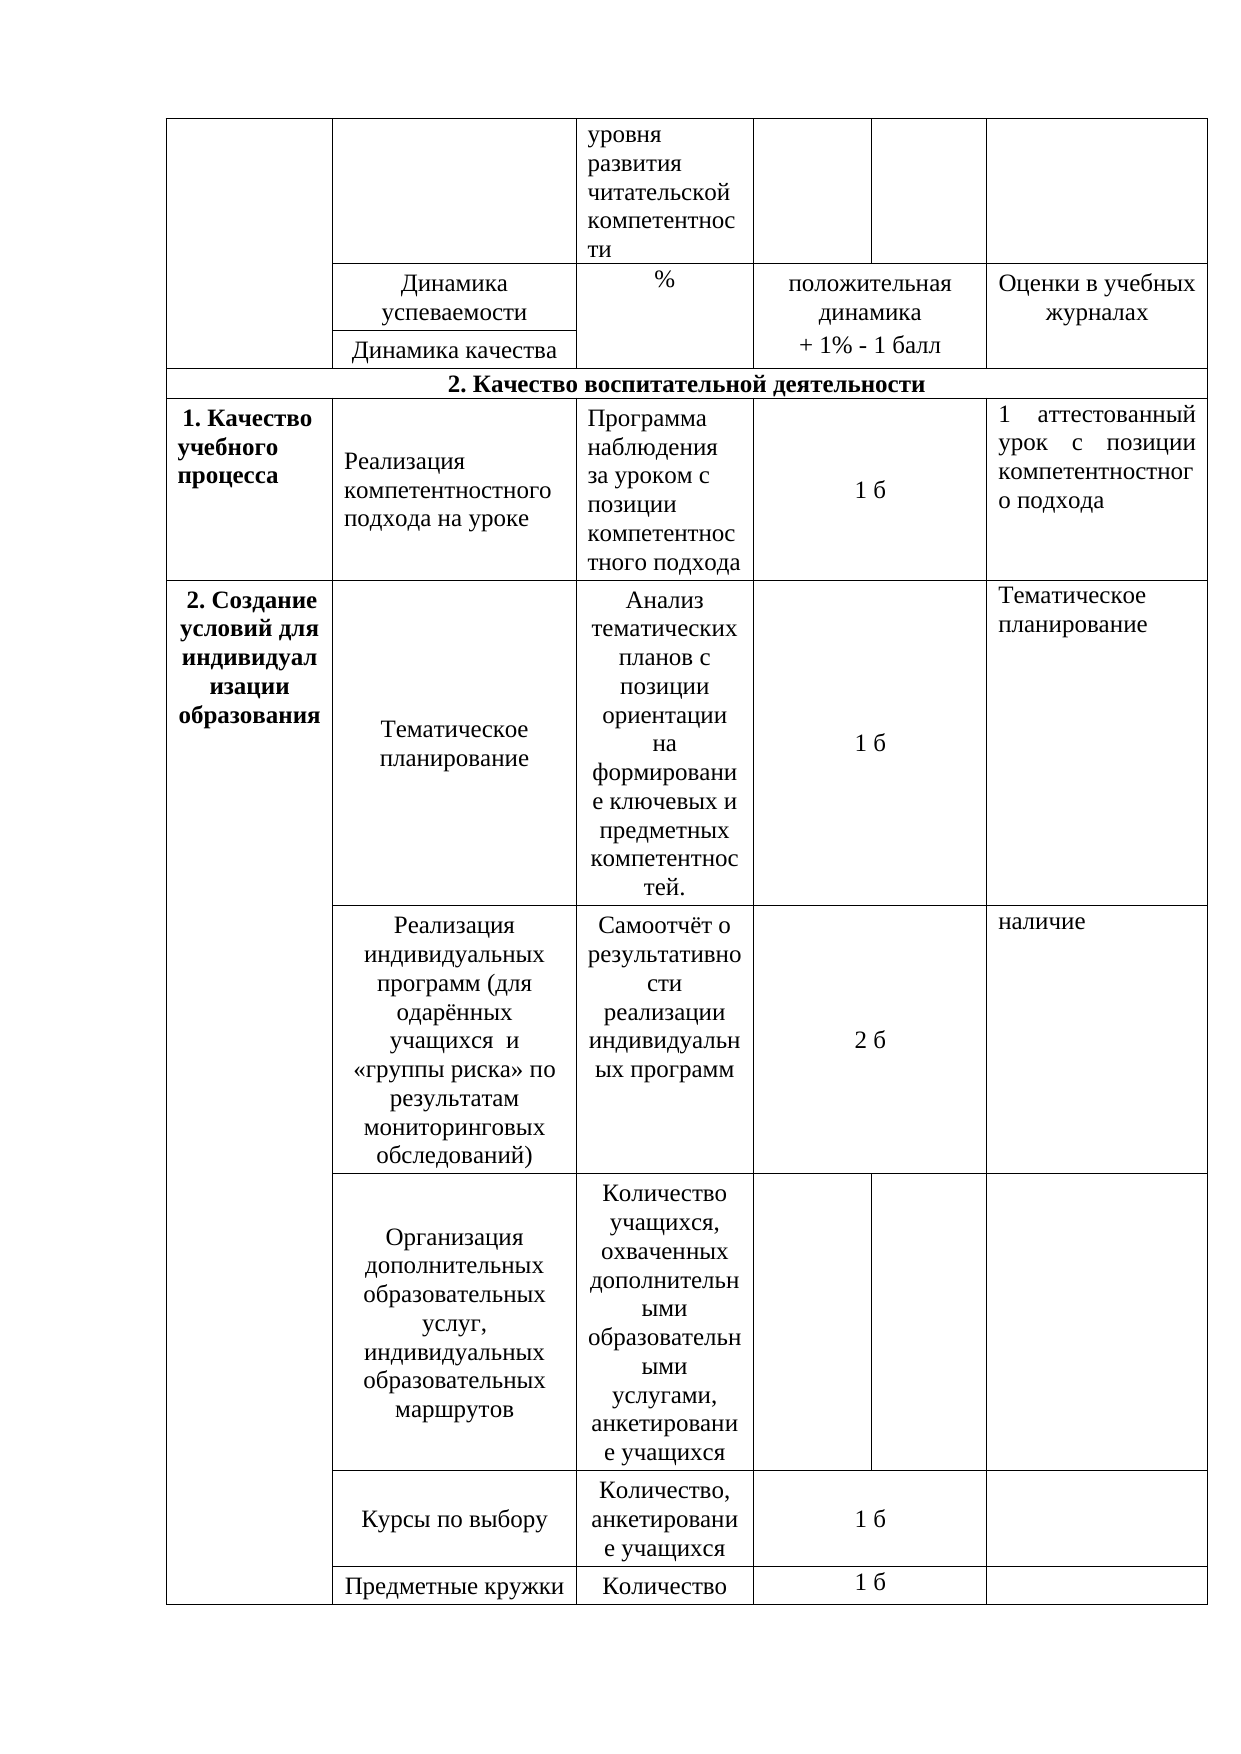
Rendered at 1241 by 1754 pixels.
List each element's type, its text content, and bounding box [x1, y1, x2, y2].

table_cell Динамика успеваемости [333, 264, 576, 330]
table_cell Тематическое планирование [333, 581, 576, 905]
table_cell 1 б [754, 1471, 986, 1566]
table_cell наличие [987, 906, 1207, 1173]
table_cell Организация дополнительных образовательных услуг, индивидуальных образовательных маршрутов [333, 1174, 576, 1470]
table_cell Тематическое планирование [987, 581, 1207, 905]
table_cell 1. Качество учебного процесса [167, 399, 332, 579]
table_cell [754, 1174, 871, 1470]
table_cell Реализация компетентностного подхода на уроке [333, 399, 576, 579]
table_cell [987, 119, 1207, 263]
table_cell % [577, 264, 753, 368]
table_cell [577, 119, 753, 263]
table_cell Количество, анкетирование учащихся [577, 1471, 753, 1566]
table_cell [987, 1471, 1207, 1566]
table_cell [987, 1567, 1207, 1604]
table_cell Программа наблюдения за уроком с позиции компетентностного подхода [577, 399, 753, 579]
table_cell Реализация индивидуальных программ (для одарённых учащихся и «группы риска» по результатам мониторинговых обследований) [333, 906, 576, 1173]
table_cell 1 б [754, 399, 986, 579]
table_cell Количество [577, 1567, 753, 1604]
table_cell 1 аттестованный урок с позиции компетентностного подхода [987, 399, 1207, 579]
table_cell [333, 119, 576, 263]
table_cell Количество учащихся, охваченных дополнительными образовательными услугами, анкетирование учащихся [577, 1174, 753, 1470]
table_cell [872, 1174, 986, 1470]
table_cell Анализ тематических планов с позиции ориентации на формирование ключевых и предметных компетентностей. [577, 581, 753, 905]
table_cell Оценки в учебных журналах [987, 264, 1207, 368]
table_cell [987, 1174, 1207, 1470]
table_cell 1 б [754, 1567, 986, 1604]
table_cell [872, 119, 986, 263]
table_cell Самоотчёт о результативности реализации индивидуальных программ [577, 906, 753, 1173]
table_cell [754, 119, 871, 263]
table_cell 1 б [754, 581, 986, 905]
table_cell Курсы по выбору [333, 1471, 576, 1566]
table_cell Динамика качества [333, 331, 576, 368]
table_cell 2. Качество воспитательной деятельности [167, 369, 1207, 398]
table_cell 2 б [754, 906, 986, 1173]
table_cell 2. Создание условий для индивидуализации образования [167, 581, 332, 1604]
table_cell положительная динамика + 1% - 1 балл [754, 264, 986, 368]
table_cell Предметные кружки [333, 1567, 576, 1604]
